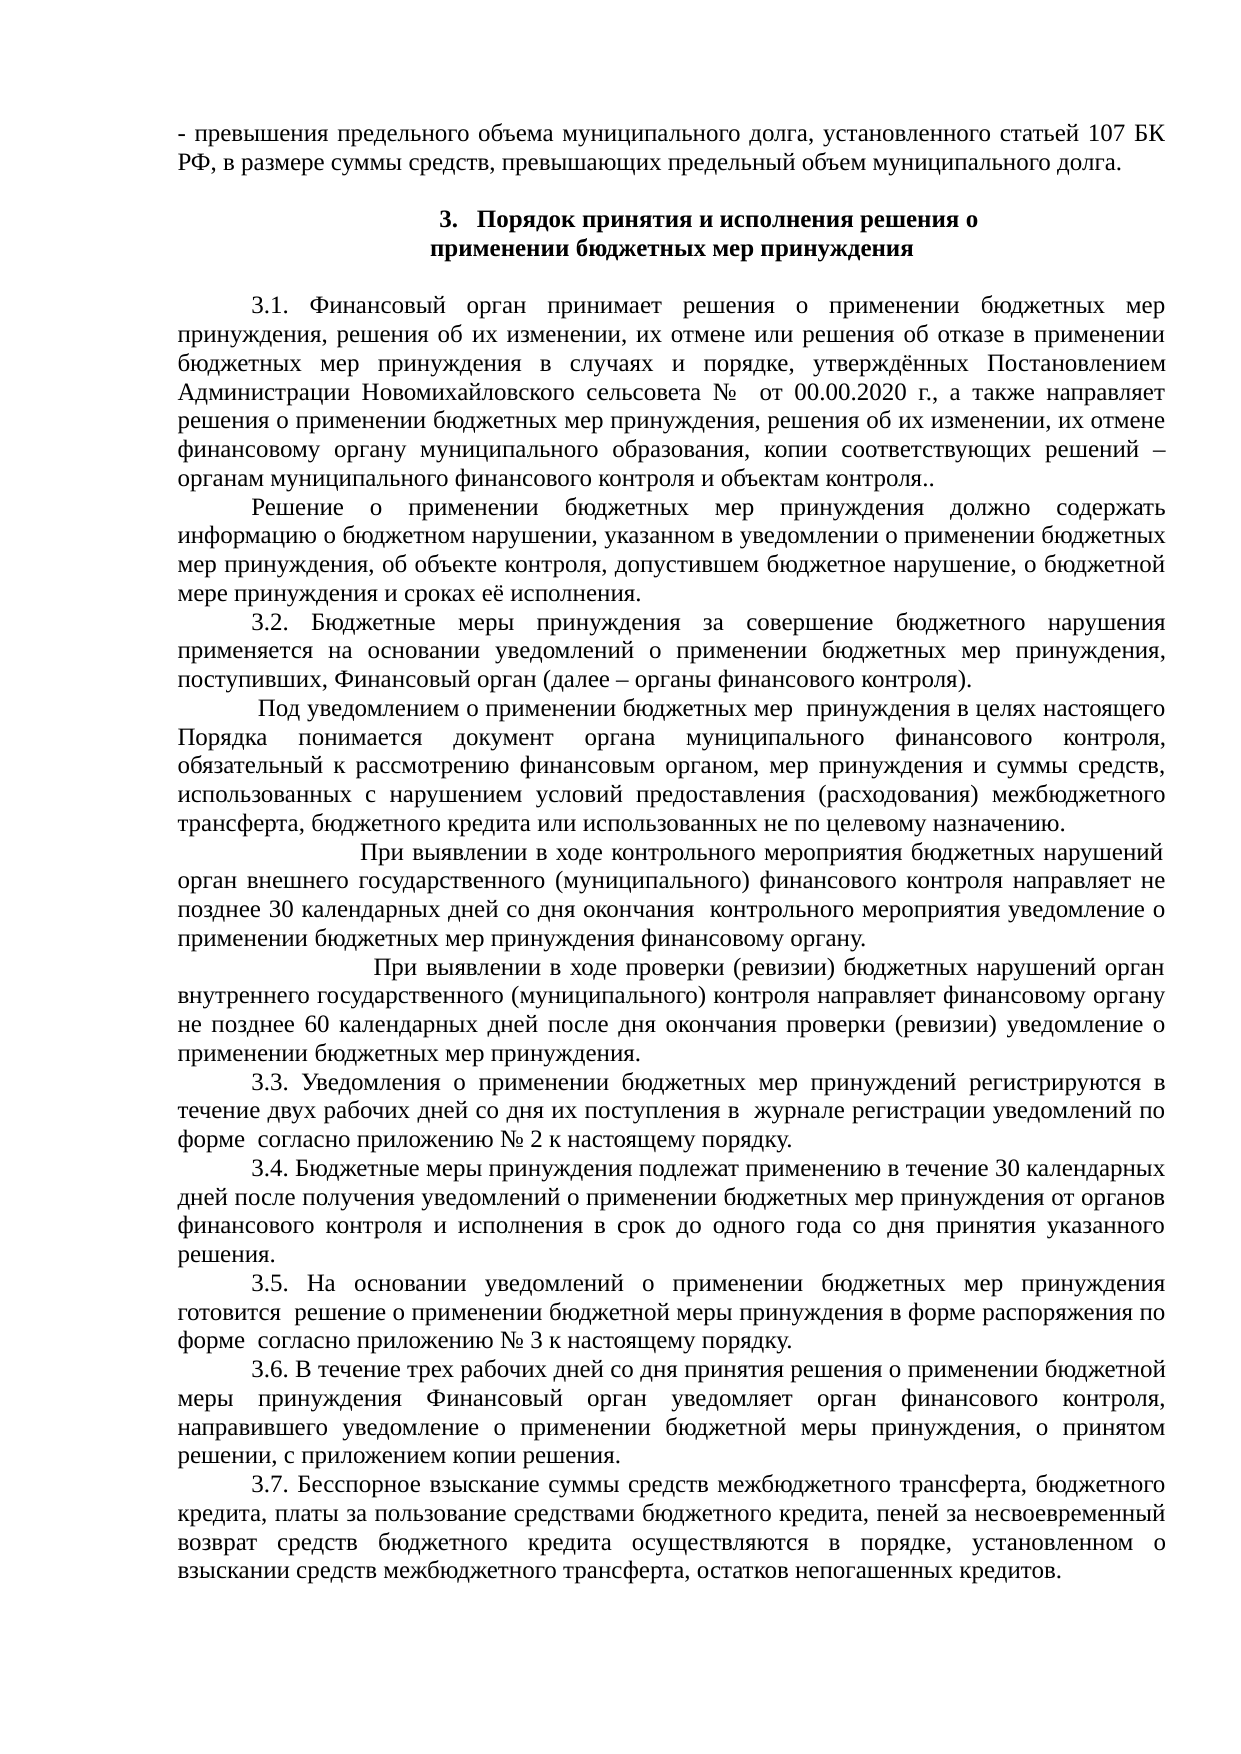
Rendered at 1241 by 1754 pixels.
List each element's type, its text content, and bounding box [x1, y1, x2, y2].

list Порядок принятия и исполнения решения о [251, 204, 1166, 233]
text 3.4. Бюджетные меры принуждения подлежат применению в течение 30 календарных дней после получения уведомлений о применении бюджетных мер принуждения от органов финансового контроля и исполнения в срок до одного года со дня принятия указанного решения. [177, 1153, 1166, 1268]
text 3.2. Бюджетные меры принуждения за совершение бюджетного нарушения применяется на основании уведомлений о применении бюджетных мер принуждения, поступивших, Финансовый орган (далее – органы финансового контроля). [177, 607, 1166, 693]
text При выявлении в ходе проверки (ревизии) бюджетных нарушений орган внутреннего государственного (муниципального) контроля направляет финансовому органу не позднее 60 календарных дней после дня окончания проверки (ревизии) уведомление о применении бюджетных мер принуждения. [177, 952, 1166, 1067]
text применении бюджетных мер принуждения [177, 233, 1166, 262]
text 3.6. В течение трех рабочих дней со дня принятия решения о применении бюджетной меры принуждения Финансовый орган уведомляет орган финансового контроля, направившего уведомление о применении бюджетной меры принуждения, о принятом решении, с приложением копии решения. [177, 1354, 1166, 1469]
text 3.7. Бесспорное взыскание суммы средств межбюджетного трансферта, бюджетного кредита, платы за пользование средствами бюджетного кредита, пеней за несвоевременный возврат средств бюджетного кредита осуществляются в порядке, установленном о взыскании средств межбюджетного трансферта, остатков непогашенных кредитов. [177, 1469, 1166, 1584]
text 3.3. Уведомления о применении бюджетных мер принуждений регистрируются в течение двух рабочих дней со дня их поступления в журнале регистрации уведомлений по форме согласно приложению № 2 к настоящему порядку. [177, 1067, 1166, 1153]
text 3.1. Финансовый орган принимает решения о применении бюджетных мер принуждения, решения об их изменении, их отмене или решения об отказе в применении бюджетных мер принуждения в случаях и порядке, утверждённых Постановлением Администрации Новомихайловского сельсовета № от 00.00.2020 г., а также направляет решения о применении бюджетных мер принуждения, решения об их изменении, их отмене финансовому органу муниципального образования, копии соответствующих решений –органам муниципального финансового контроля и объектам контроля.. [177, 291, 1166, 492]
text - превышения предельного объема муниципального долга, установленного статьей 107 БК РФ, в размере суммы средств, превышающих предельный объем муниципального долга. [177, 118, 1166, 176]
text При выявлении в ходе контрольного мероприятия бюджетных нарушений орган внешнего государственного (муниципального) финансового контроля направляет не позднее 30 календарных дней со дня окончания контрольного мероприятия уведомление о применении бюджетных мер принуждения финансовому органу. [177, 837, 1166, 952]
text Решение о применении бюджетных мер принуждения должно содержать информацию о бюджетном нарушении, указанном в уведомлении о применении бюджетных мер принуждения, об объекте контроля, допустившем бюджетное нарушение, о бюджетной мере принуждения и сроках её исполнения. [177, 492, 1166, 607]
text 3.5. На основании уведомлений о применении бюджетных мер принуждения готовится решение о применении бюджетной меры принуждения в форме распоряжения по форме согласно приложению № 3 к настоящему порядку. [177, 1268, 1166, 1354]
text Под уведомлением о применении бюджетных мер принуждения в целях настоящего Порядка понимается документ органа муниципального финансового контроля, обязательный к рассмотрению финансовым органом, мер принуждения и суммы средств, использованных с нарушением условий предоставления (расходования) межбюджетного трансферта, бюджетного кредита или использованных не по целевому назначению. [177, 693, 1166, 837]
